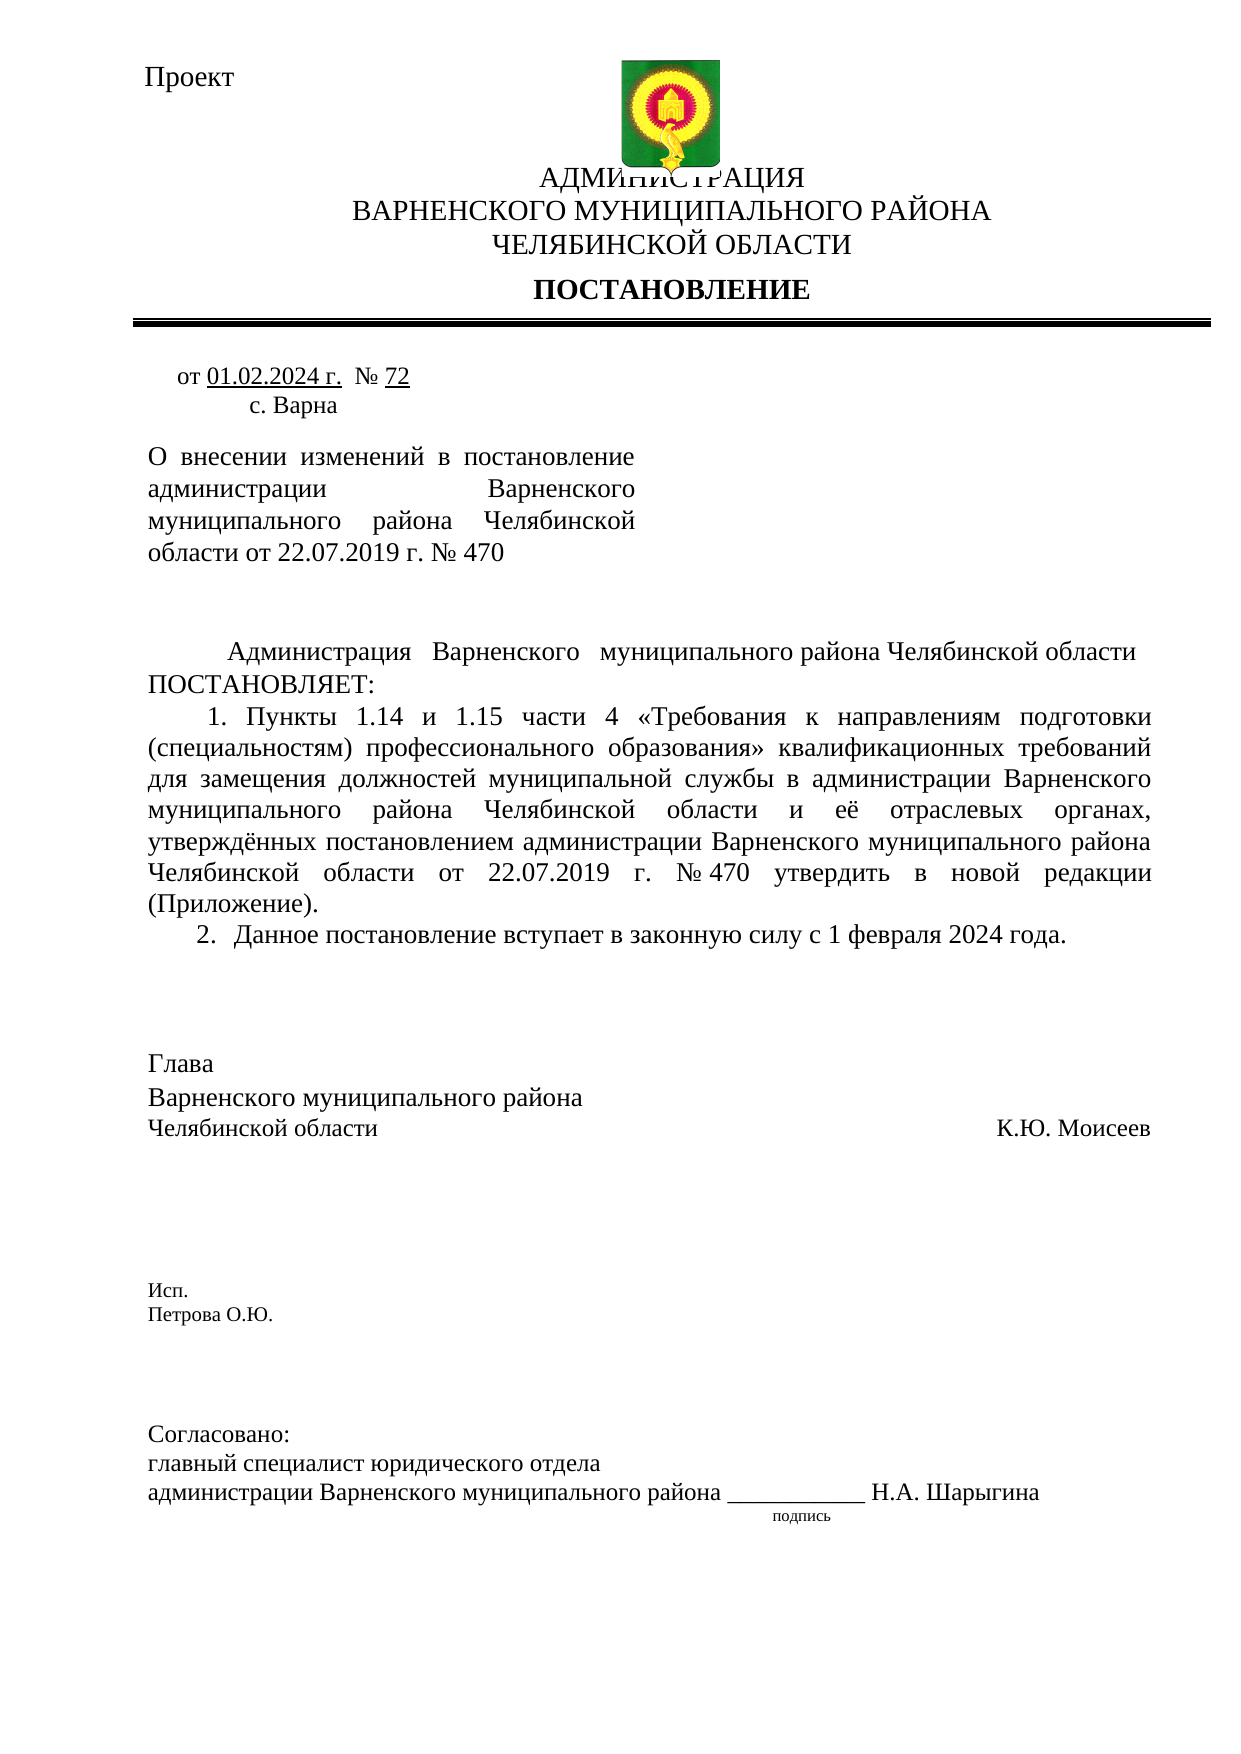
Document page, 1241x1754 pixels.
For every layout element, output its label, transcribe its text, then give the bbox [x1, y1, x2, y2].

picture [621, 59, 720, 177]
text подпись [148, 1506, 1152, 1525]
text Исп. [148, 1278, 1152, 1302]
text администрации Варненского муниципального района ___________ Н.А. Шарыгина [148, 1477, 1152, 1506]
text Согласовано: [148, 1419, 1152, 1448]
text О внесении изменений в постановление администрации Варненского муниципального района Челябинской области от 22.07.2019 г. № 470 [148, 440, 636, 568]
table_header от 01.02.2024 г. № 72 с. Варна [118, 361, 468, 419]
text ПОСТАНОВЛЯЕТ: [148, 667, 1152, 700]
text Петрова О.Ю. [148, 1302, 1152, 1326]
list Данное постановление вступает в законную силу с 1 февраля 2024 года. [196, 918, 1152, 949]
text Администрация Варненского муниципального района Челябинской области [148, 634, 1152, 667]
text 1. Пункты 1.14 и 1.15 части 4 «Требования к направлениям подготовки (специальностям) профессионального образования» квалификационных требований для замещения должностей муниципальной службы в администрации Варненского муниципального района Челябинской области и её отраслевых органах, утверждённых постановлением администрации Варненского муниципального района Челябинской области от 22.07.2019 г. № 470 утвердить в новой редакции (Приложение). [148, 700, 1152, 918]
text Варненского муниципального района [148, 1079, 1152, 1113]
text Челябинской области К.Ю. Моисеев [148, 1113, 1152, 1141]
table_header Проект АДМИНИСТРАЦИЯ ВАРНЕНСКОГО МУНИЦИПАЛЬНОГО РАЙОНА ЧЕЛЯБИНСКОЙ ОБЛАСТИ ПОСТАНОВЛЕНИЕ [133, 59, 1211, 318]
text Глава [148, 1047, 1152, 1079]
text главный специалист юридического отдела [148, 1448, 1152, 1477]
